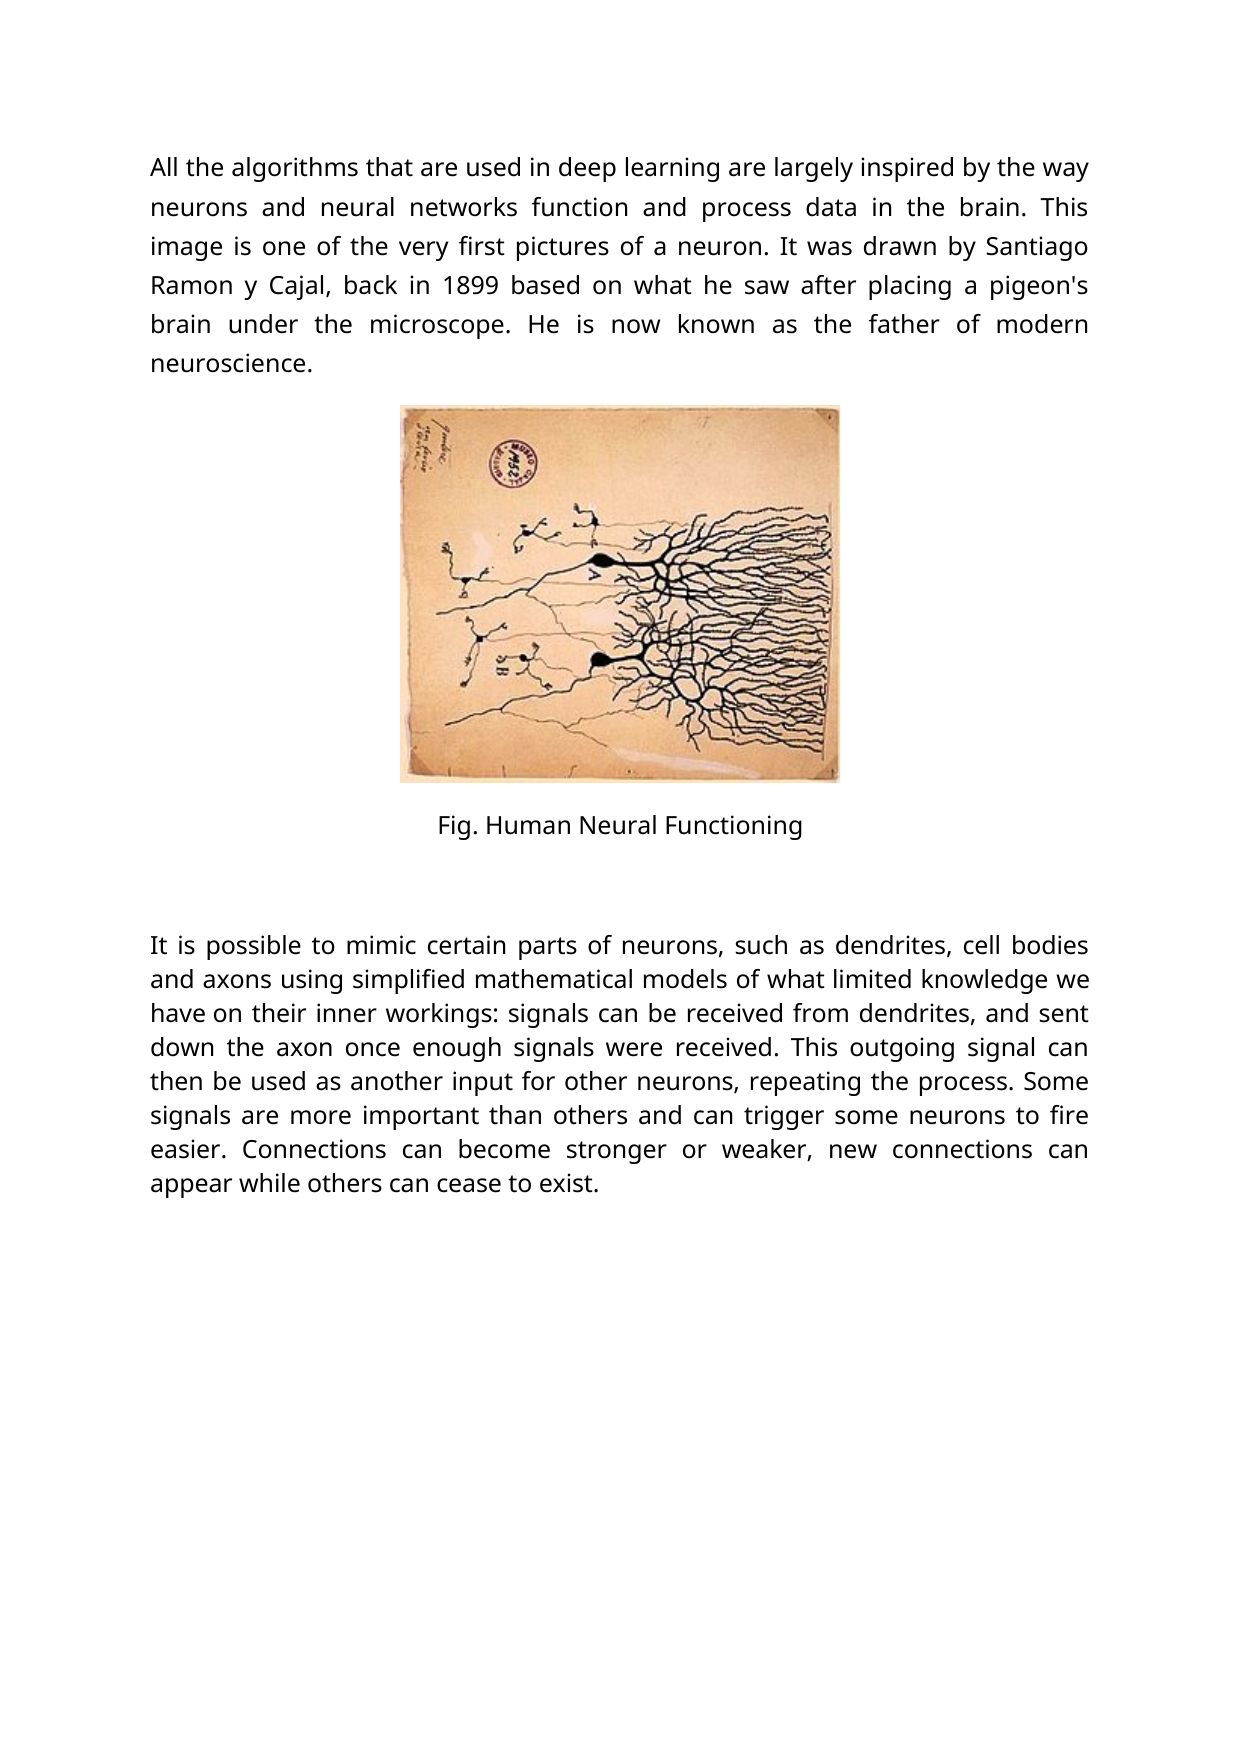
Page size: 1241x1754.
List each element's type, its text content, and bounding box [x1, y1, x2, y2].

text All the algorithms that are used in deep learning are largely inspired by the way neurons and neural networks function and process data in the brain. This image is one of the very first pictures of a neuron. It was drawn by Santiago Ramon y Cajal, back in 1899 based on what he saw after placing a pigeon's brain under the microscope. He is now known as the father of modern neuroscience. [150, 150, 1090, 380]
text Fig. Human Neural Functioning [150, 807, 1090, 841]
text It is possible to mimic certain parts of neurons, such as dendrites, cell bodies and axons using simplified mathematical models of what limited knowledge we have on their inner workings: signals can be received from dendrites, and sent down the axon once enough signals were received. This outgoing signal can then be used as another input for other neurons, repeating the process. Some signals are more important than others and can trigger some neurons to fire easier. Connections can become stronger or weaker, new connections can appear while others can cease to exist. [150, 927, 1090, 1200]
picture [400, 405, 841, 783]
